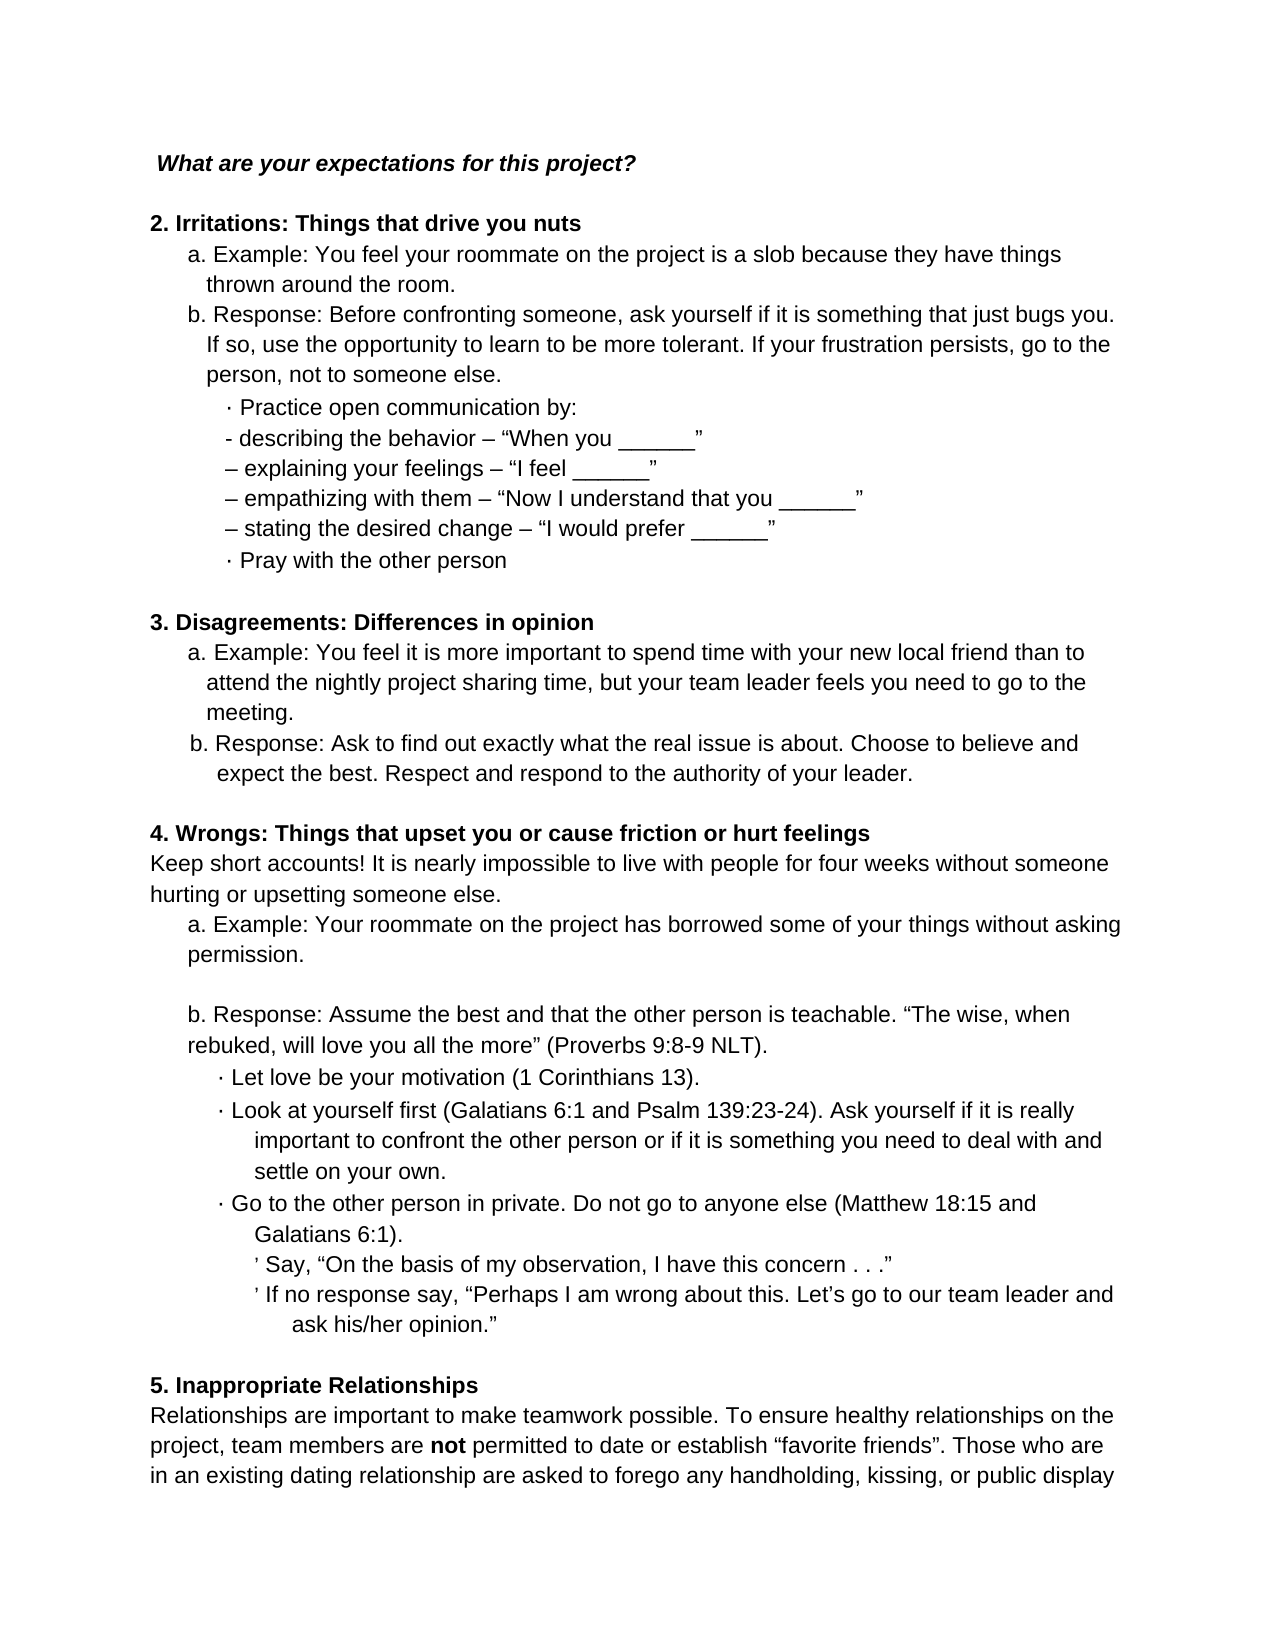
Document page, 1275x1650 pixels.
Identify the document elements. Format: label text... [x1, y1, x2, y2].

text · Look at yourself first (Galatians 6:1 and Psalm 139:23-24). Ask yourself if it is really important to confront the other person or if it is something you need to deal with and settle on your own. [217, 1095, 1125, 1184]
text b. Response: Ask to find out exactly what the real issue is about. Choose to believe and expect the best. Respect and respond to the authority of your leader. [189, 729, 1125, 786]
text · Let love be your motivation (1 Corinthians 13). [217, 1062, 1125, 1091]
text – explaining your feelings – “I feel ______” [225, 455, 1125, 481]
text b. Response: Assume the best and that the other person is teachable. “The wise, when rebuked, will love you all the more” (Proverbs 9:8-9 NLT). [187, 1001, 1125, 1058]
text a. Example: You feel it is more important to spend time with your new local friend than to attend the nightly project sharing time, but your team leader feels you need to go to the meeting. [187, 639, 1125, 726]
text 4. Wrongs: Things that upset you or cause friction or hurt feelings [150, 820, 1125, 847]
text · Pray with the other person [225, 546, 1125, 574]
text b. Response: Before confronting someone, ask yourself if it is something that just bugs you. If so, use the opportunity to learn to be more tolerant. If your frustration persists, go to the person, not to someone else. [187, 301, 1125, 388]
text 5. Inappropriate Relationships [150, 1372, 1125, 1398]
text a. Example: Your roommate on the project has borrowed some of your things without asking permission. [187, 911, 1125, 967]
text ’ Say, “On the basis of my observation, I have this concern . . .” [254, 1251, 1125, 1277]
text 2. Irritations: Things that drive you nuts [150, 210, 1125, 237]
text · Practice open communication by: [225, 392, 1125, 420]
text - describing the behavior – “When you ______” [225, 425, 1125, 451]
text – empathizing with them – “Now I understand that you ______” [225, 485, 1125, 511]
text Keep short accounts! It is nearly impossible to live with people for four weeks without someone hurting or upsetting someone else. [150, 850, 1125, 907]
text – stating the desired change – “I would prefer ______” [225, 515, 1125, 542]
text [150, 1402, 1125, 1488]
text 3. Disagreements: Differences in opinion [150, 609, 1125, 635]
text ’ If no response say, “Perhaps I am wrong about this. Let’s go to our team leader and ask his/her opinion.” [254, 1281, 1125, 1337]
text a. Example: You feel your roommate on the project is a slob because they have things thrown around the room. [187, 241, 1125, 297]
text · Go to the other person in private. Do not go to anyone else (Matthew 18:15 and Galatians 6:1). [217, 1188, 1125, 1247]
text What are your expectations for this project? [150, 150, 1125, 176]
